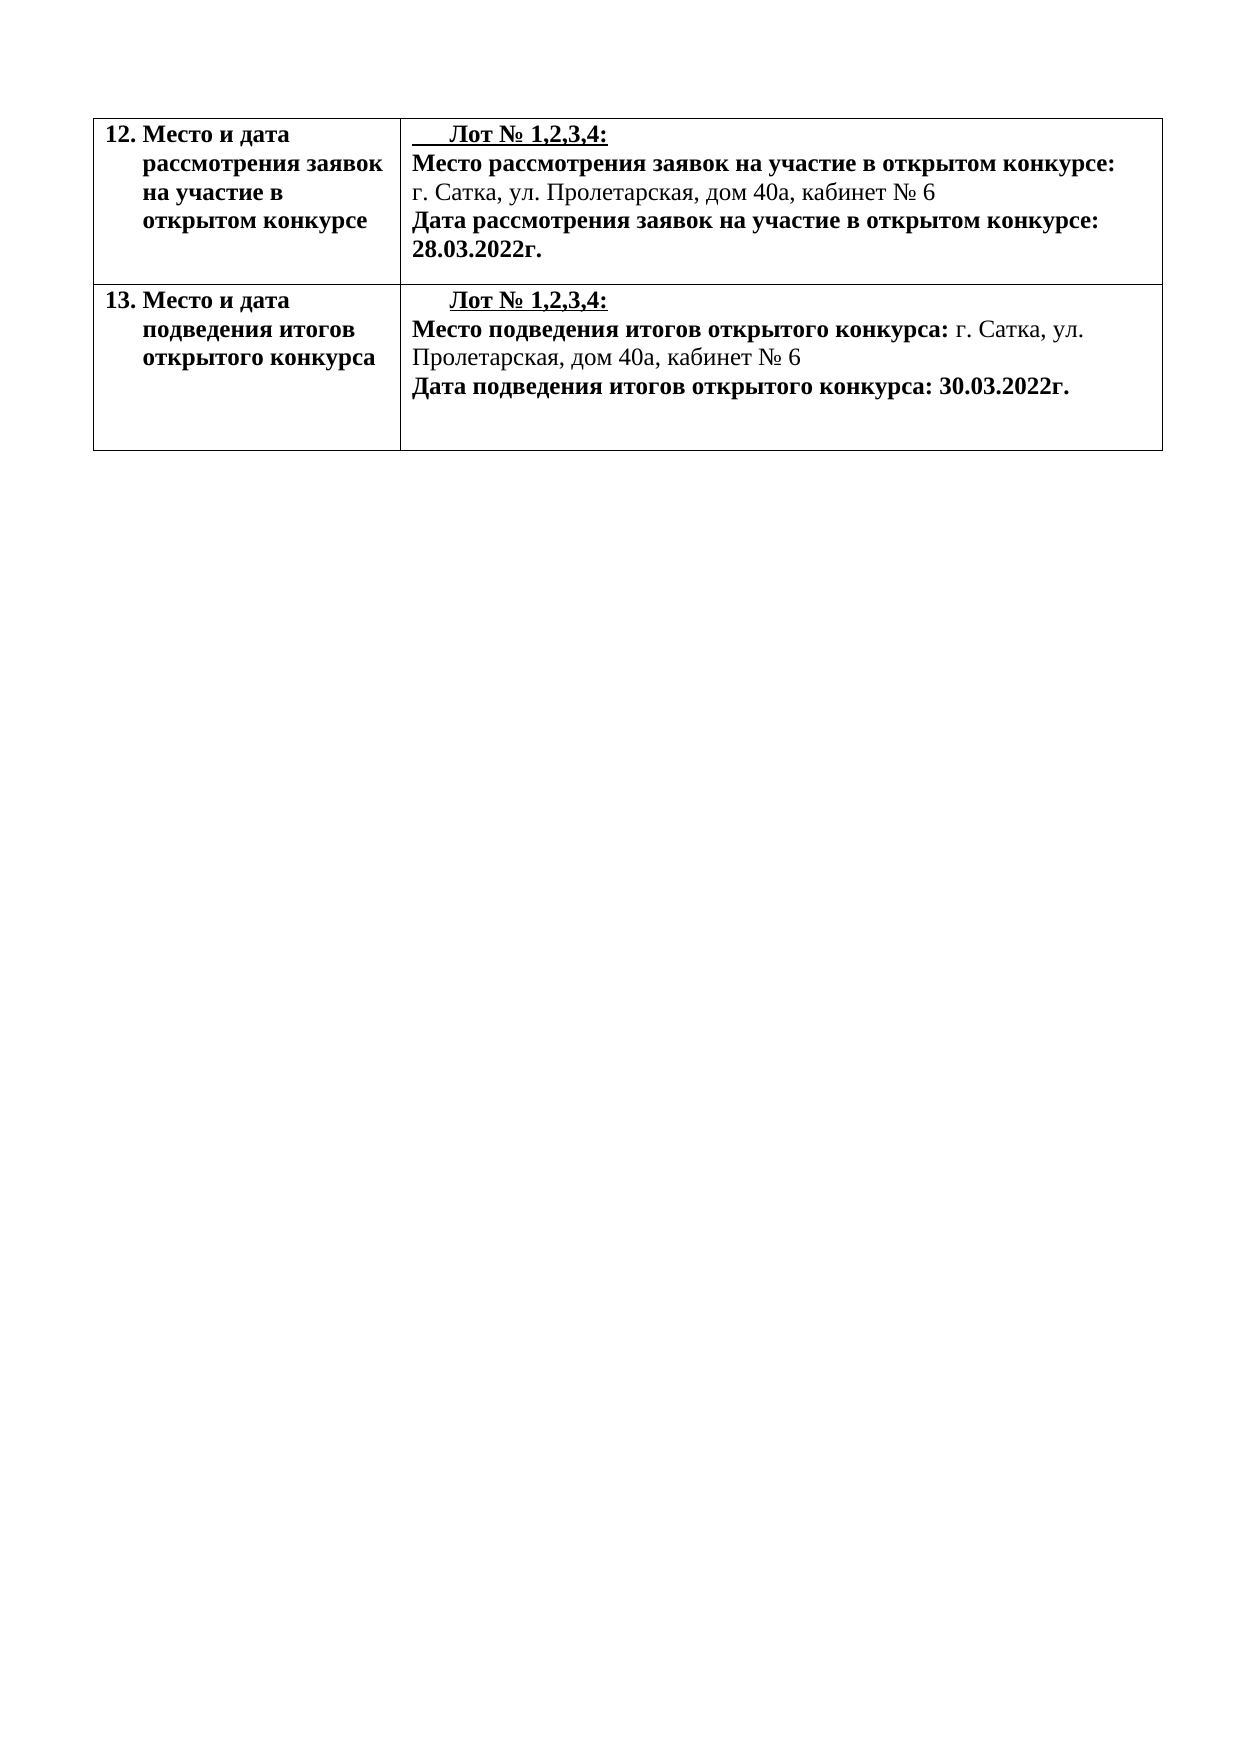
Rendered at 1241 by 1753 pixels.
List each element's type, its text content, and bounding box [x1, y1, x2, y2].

table_cell Место и дата подведения итогов открытого конкурса [94, 285, 400, 449]
table_cell Лот № 1,2,3,4: Место подведения итогов открытого конкурса: г. Сатка, ул. Пролетарская, дом 40а, кабинет № 6 Дата подведения итогов открытого конкурса: 30.03.2022г. [401, 285, 1162, 449]
table_cell Лот № 1,2,3,4: Место рассмотрения заявок на участие в открытом конкурсе: г. Сатка, ул. Пролетарская, дом 40а, кабинет № 6 Дата рассмотрения заявок на участие в открытом конкурсе: 28.03.2022г. [401, 119, 1162, 284]
table_cell Место и дата рассмотрения заявок на участие в открытом конкурсе [94, 119, 400, 284]
